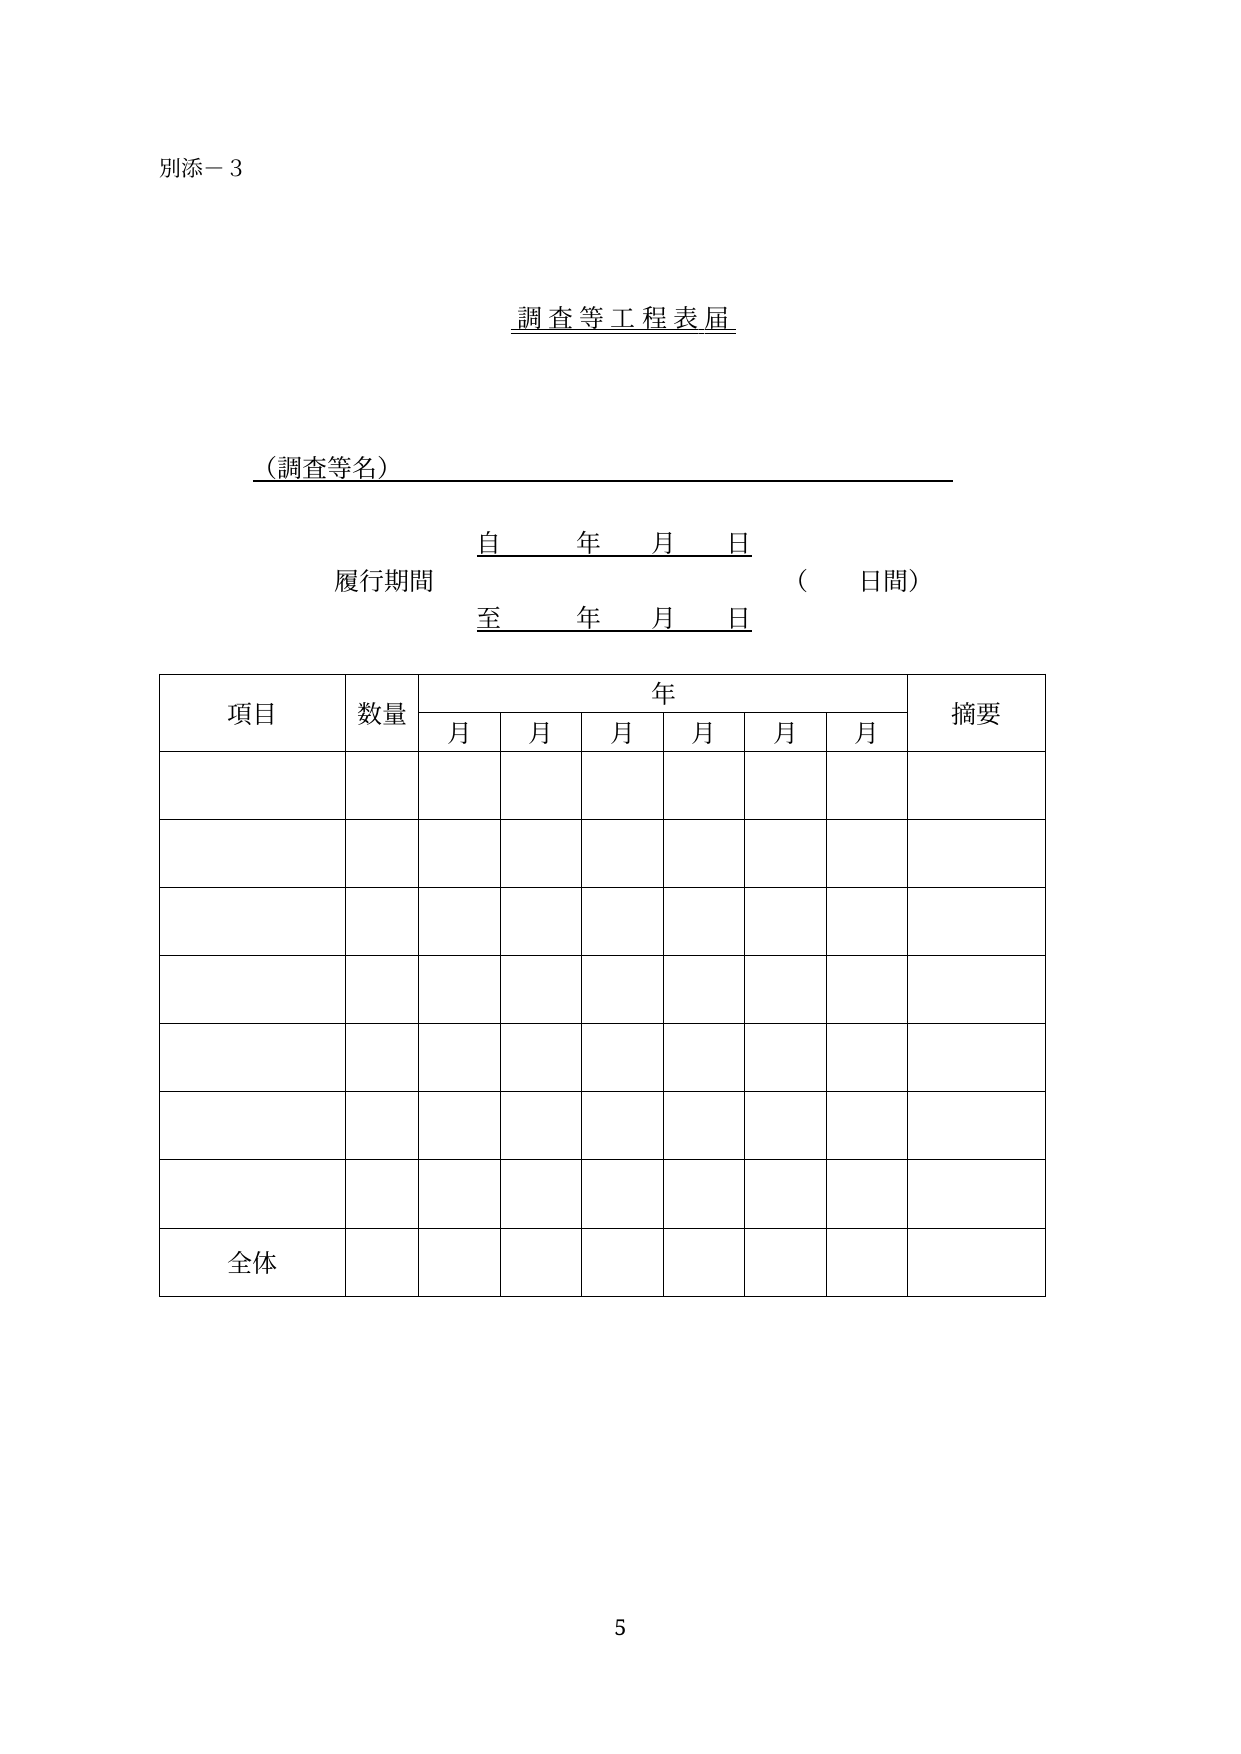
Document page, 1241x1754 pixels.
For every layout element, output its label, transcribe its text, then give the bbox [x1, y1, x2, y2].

table_cell 月 [419, 713, 500, 751]
table_cell [827, 1229, 907, 1296]
table_cell [745, 1160, 826, 1227]
text 履行期間 （ 日間） [159, 561, 1081, 598]
table_cell 月 [745, 713, 826, 751]
table_cell [582, 1160, 663, 1227]
table_cell [160, 956, 345, 1023]
table_cell [664, 752, 744, 819]
table_cell [664, 1160, 744, 1227]
table_cell [501, 1024, 581, 1091]
table_cell [346, 752, 418, 819]
table_cell [827, 752, 907, 819]
table_cell [908, 1024, 1045, 1091]
table_cell [160, 1092, 345, 1159]
table_cell [664, 1024, 744, 1091]
table_cell [827, 888, 907, 955]
table_cell [827, 1160, 907, 1227]
table_cell [582, 1229, 663, 1296]
table_header 年 [419, 675, 907, 712]
table_cell [346, 1160, 418, 1227]
table_cell [745, 1024, 826, 1091]
table_cell 月 [582, 713, 663, 751]
table_cell [745, 1229, 826, 1296]
text 至 年 月 日 [159, 598, 1081, 636]
text 調査等工程表届 [159, 298, 1081, 336]
table_cell [501, 956, 581, 1023]
table_cell [346, 888, 418, 955]
table_cell [419, 956, 500, 1023]
table_cell [664, 1229, 744, 1296]
table_cell [745, 956, 826, 1023]
table_cell [501, 752, 581, 819]
table_cell [419, 752, 500, 819]
table_cell [908, 888, 1045, 955]
table_cell [908, 1092, 1045, 1159]
table_cell [346, 1092, 418, 1159]
table_cell [827, 956, 907, 1023]
table_cell [827, 1024, 907, 1091]
table_cell [160, 1024, 345, 1091]
table_cell [346, 1229, 418, 1296]
table_cell [664, 888, 744, 955]
table_cell [664, 820, 744, 887]
table_header 項目 [160, 675, 345, 751]
table_cell [827, 820, 907, 887]
table_cell [160, 752, 345, 819]
table_cell 月 [664, 713, 744, 751]
table_cell [908, 752, 1045, 819]
text （調査等名） [159, 448, 1081, 486]
table_header 数量 [346, 675, 418, 751]
table_cell [908, 1229, 1045, 1296]
table_cell [745, 1092, 826, 1159]
table_cell [745, 888, 826, 955]
table_cell 全体 [160, 1229, 345, 1296]
table_cell [419, 820, 500, 887]
table_cell [419, 888, 500, 955]
table_cell [501, 1229, 581, 1296]
table_cell [582, 888, 663, 955]
table_cell [582, 956, 663, 1023]
table_cell [160, 820, 345, 887]
table_header 摘要 [908, 675, 1045, 751]
table_cell [501, 1092, 581, 1159]
table_cell [582, 820, 663, 887]
table_cell [501, 820, 581, 887]
table_cell [346, 820, 418, 887]
table_cell 月 [827, 713, 907, 751]
table_cell 月 [501, 713, 581, 751]
table_cell [908, 1160, 1045, 1227]
table_cell [908, 820, 1045, 887]
table_cell [419, 1092, 500, 1159]
table_cell [346, 956, 418, 1023]
table_cell [664, 956, 744, 1023]
table_cell [501, 888, 581, 955]
table_cell [501, 1160, 581, 1227]
table_cell [582, 752, 663, 819]
table_cell [582, 1092, 663, 1159]
table_cell [419, 1229, 500, 1296]
table_cell [827, 1092, 907, 1159]
table_cell [419, 1160, 500, 1227]
table_cell [745, 752, 826, 819]
table_cell [419, 1024, 500, 1091]
table_cell [664, 1092, 744, 1159]
table_cell [582, 1024, 663, 1091]
table_cell [160, 888, 345, 955]
text 別添－３ [159, 148, 1081, 186]
table_cell [160, 1160, 345, 1227]
table_cell [908, 956, 1045, 1023]
text 自 年 月 日 [159, 523, 1081, 561]
table_cell [346, 1024, 418, 1091]
table_cell [745, 820, 826, 887]
